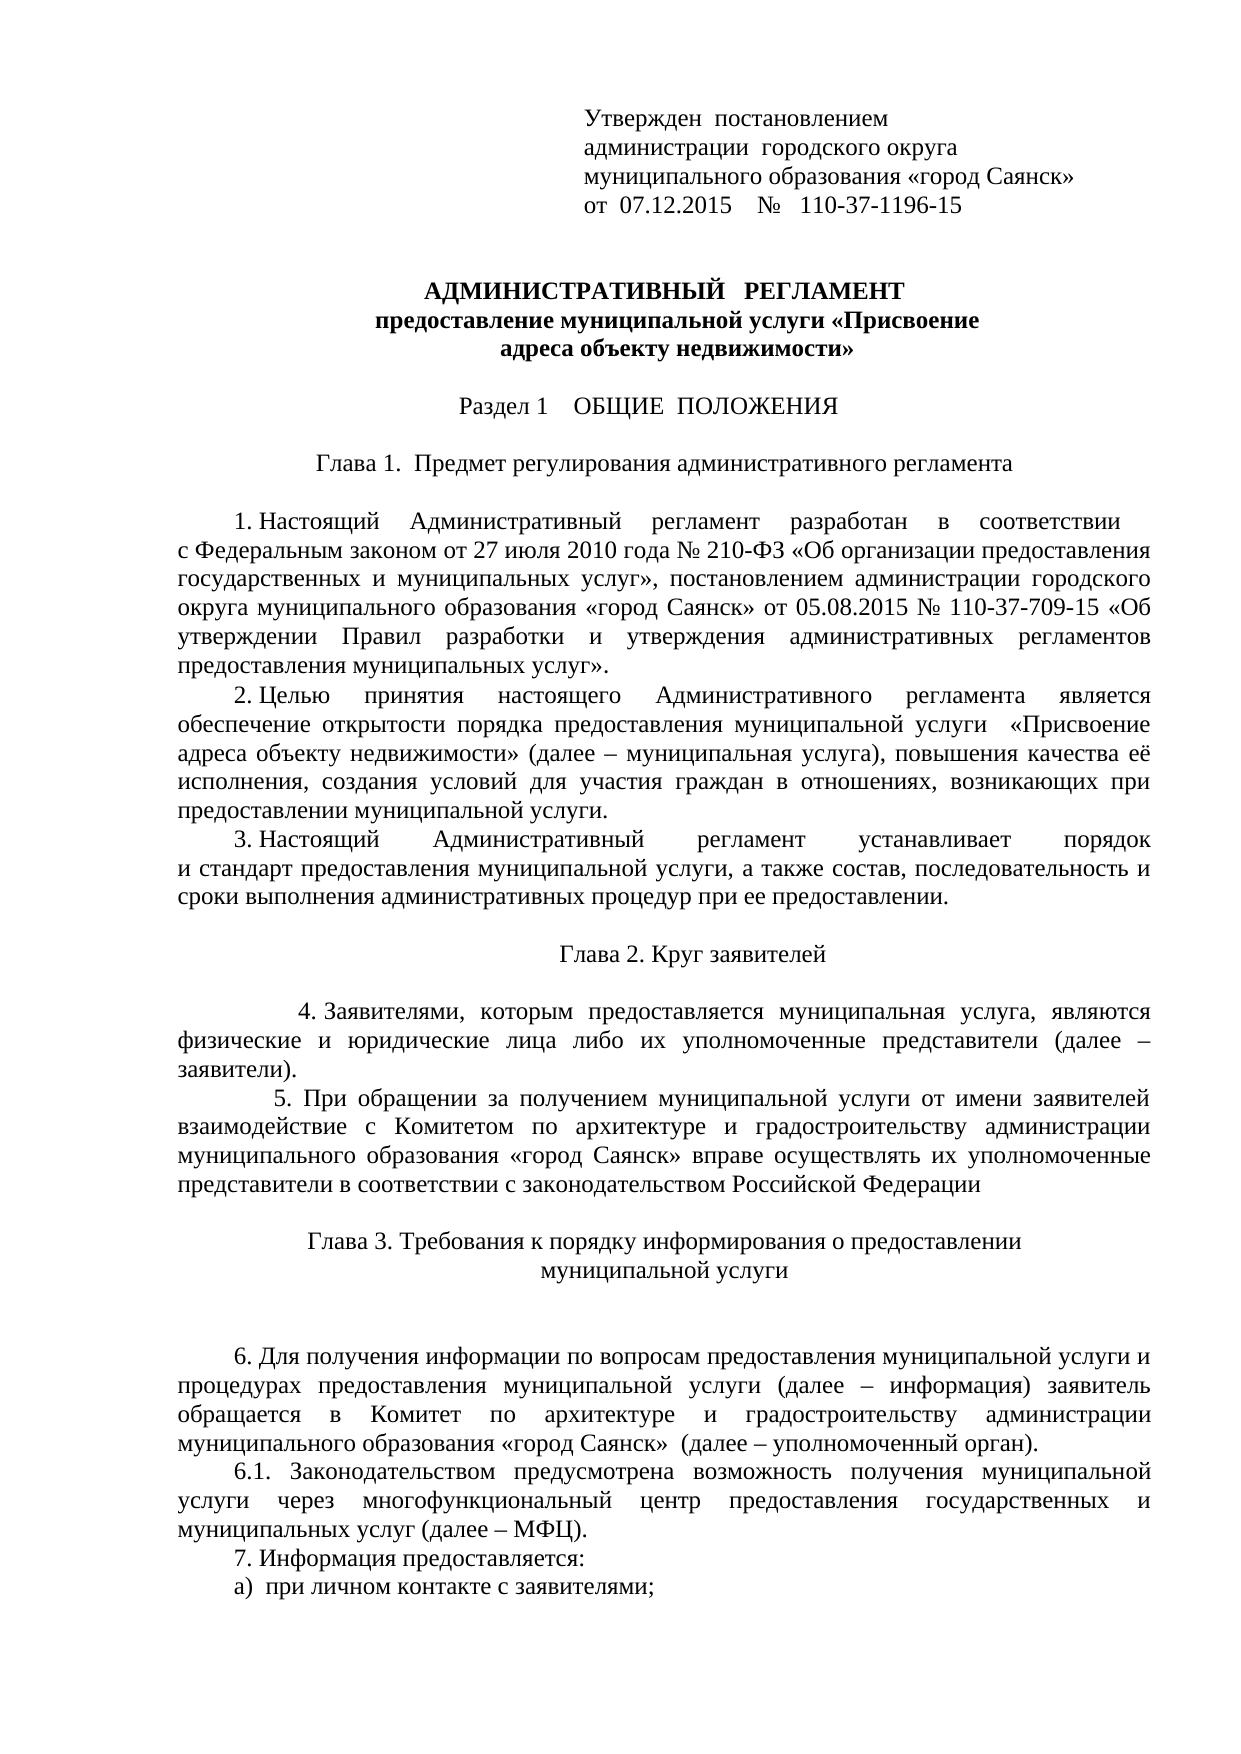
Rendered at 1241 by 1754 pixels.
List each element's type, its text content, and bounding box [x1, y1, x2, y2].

text Глава 2. Круг заявителей [177, 939, 1152, 968]
text 7. Информация предоставляется: [177, 1543, 1152, 1571]
text от 07.12.2015 № 110-37-1196-15 [177, 190, 1152, 218]
text 1. Настоящий Административный регламент разработан в соответствии с Федеральным законом от 27 июля 2010 года № 210-ФЗ «Об организации предоставления государственных и муниципальных услуг», постановлением администрации городского округа муниципального образования «город Саянск» от 05.08.2015 № 110-37-709-15 «Об утверждении Правил разработки и утверждения административных регламентов предоставления муниципальных услуг». [177, 506, 1152, 680]
text 2. Целью принятия настоящего Административного регламента является обеспечение открытости порядка предоставления муниципальной услуги «Присвоение адреса объекту недвижимости» (далее – муниципальная услуга), повышения качества её исполнения, создания условий для участия граждан в отношениях, возникающих при предоставлении муниципальной услуги. [177, 680, 1152, 824]
text 5. При обращении за получением муниципальной услуги от имени заявителей взаимодействие с Комитетом по архитектуре и градостроительству администрации муниципального образования «город Саянск» вправе осуществлять их уполномоченные представители в соответствии с законодательством Российской Федерации [177, 1083, 1152, 1198]
text Глава 1. Предмет регулирования административного регламента [177, 448, 1152, 477]
text предоставление муниципальной услуги «Присвоение [177, 305, 1171, 333]
text АДМИНИСТРАТИВНЫЙ РЕГЛАМЕНТ [177, 276, 1152, 305]
text 6.1. Законодательством предусмотрена возможность получения муниципальной услуги через многофункциональный центр предоставления государственных и муниципальных услуг (далее – МФЦ). [177, 1456, 1152, 1543]
text 4. Заявителями, которым предоставляется муниципальная услуга, являются физические и юридические лица либо их уполномоченные представители (далее – заявители). [177, 996, 1152, 1083]
text 3. Настоящий Административный регламент устанавливает порядок и стандарт предоставления муниципальной услуги, а также состав, последовательность и сроки выполнения административных процедур при ее предоставлении. [177, 824, 1152, 910]
text муниципальной услуги [177, 1255, 1152, 1284]
text муниципального образования «город Саянск» [177, 161, 1152, 190]
text 6. Для получения информации по вопросам предоставления муниципальной услуги и процедурах предоставления муниципальной услуги (далее – информация) заявитель обращается в Комитет по архитектуре и градостроительству администрации муниципального образования «город Саянск» (далее – уполномоченный орган). [177, 1341, 1152, 1456]
text администрации городского округа [177, 132, 1152, 161]
text а) при личном контакте с заявителями; [177, 1571, 1152, 1600]
text Утвержден постановлением [177, 103, 1152, 132]
text Глава 3. Требования к порядку информирования о предоставлении [177, 1226, 1152, 1255]
text адреса объекту недвижимости» [177, 333, 1171, 362]
text Раздел 1 ОБЩИЕ ПОЛОЖЕНИЯ [177, 391, 1152, 420]
